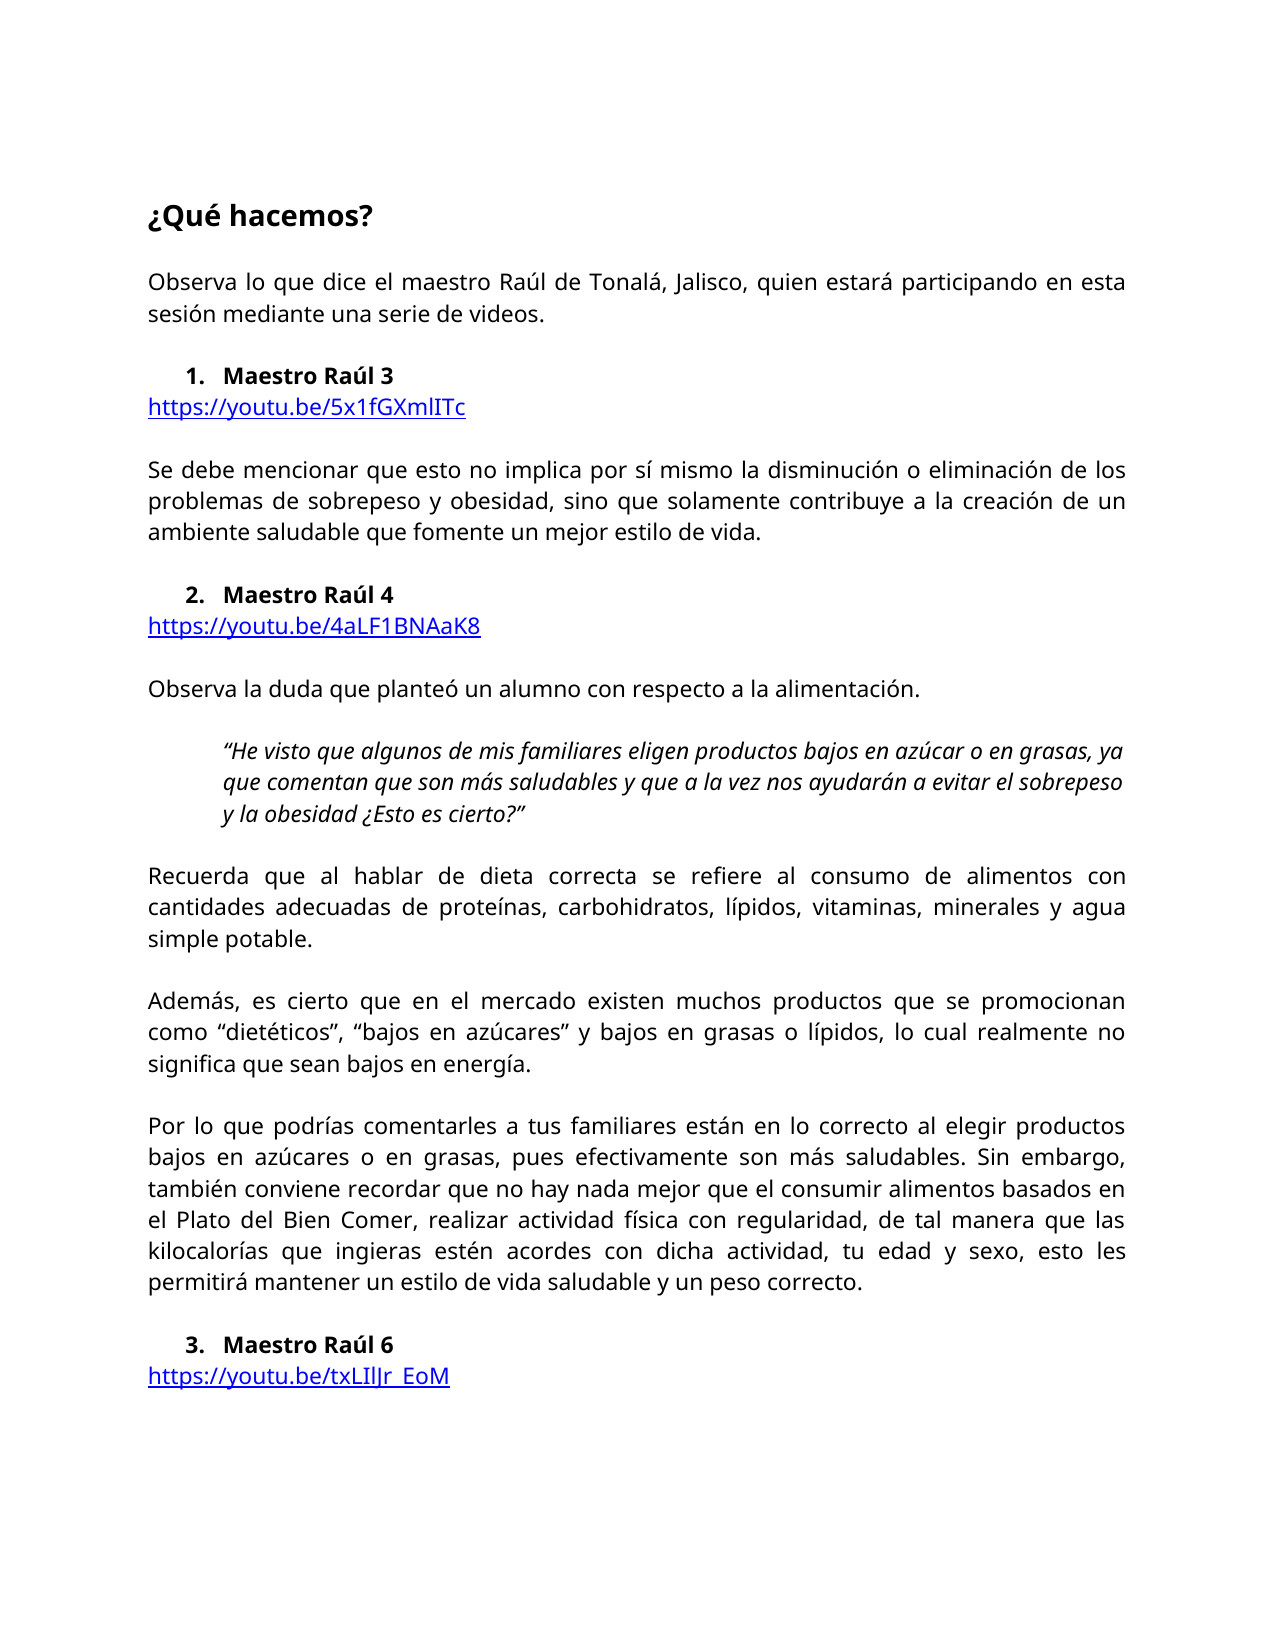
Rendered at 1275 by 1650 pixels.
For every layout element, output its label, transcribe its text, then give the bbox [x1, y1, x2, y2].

list Maestro Raúl 6 [185, 1329, 1127, 1360]
text Por lo que podrías comentarles a tus familiares están en lo correcto al elegir productos bajos en azúcares o en grasas, pues efectivamente son más saludables. Sin embargo, también conviene recordar que no hay nada mejor que el consumir alimentos basados en el Plato del Bien Comer, realizar actividad física con regularidad, de tal manera que las kilocalorías que ingieras estén acordes con dicha actividad, tu edad y sexo, esto les permitirá mantener un estilo de vida saludable y un peso correcto. [148, 1110, 1127, 1298]
text https://youtu.be/txLIlJr_EoM [148, 1360, 1127, 1391]
text “He visto que algunos de mis familiares eligen productos bajos en azúcar o en grasas, ya que comentan que son más saludables y que a la vez nos ayudarán a evitar el sobrepeso y la obesidad ¿Esto es cierto?” [223, 735, 1127, 829]
text https://youtu.be/5x1fGXmlITc [148, 391, 1127, 423]
text Observa lo que dice el maestro Raúl de Tonalá, Jalisco, quien estará participando en esta sesión mediante una serie de videos. [148, 266, 1127, 329]
list Maestro Raúl 3 [185, 360, 1127, 391]
text Recuerda que al hablar de dieta correcta se refiere al consumo de alimentos con cantidades adecuadas de proteínas, carbohidratos, lípidos, vitaminas, minerales y agua simple potable. [148, 860, 1127, 954]
list Maestro Raúl 4 [185, 579, 1127, 610]
text https://youtu.be/4aLF1BNAaK8 [148, 610, 1127, 641]
text Además, es cierto que en el mercado existen muchos productos que se promocionan como “dietéticos”, “bajos en azúcares” y bajos en grasas o lípidos, lo cual realmente no significa que sean bajos en energía. [148, 985, 1127, 1079]
text Se debe mencionar que esto no implica por sí mismo la disminución o eliminación de los problemas de sobrepeso y obesidad, sino que solamente contribuye a la creación de un ambiente saludable que fomente un mejor estilo de vida. [148, 454, 1127, 548]
text Observa la duda que planteó un alumno con respecto a la alimentación. [148, 673, 1127, 704]
text ¿Qué hacemos? [148, 195, 1127, 235]
